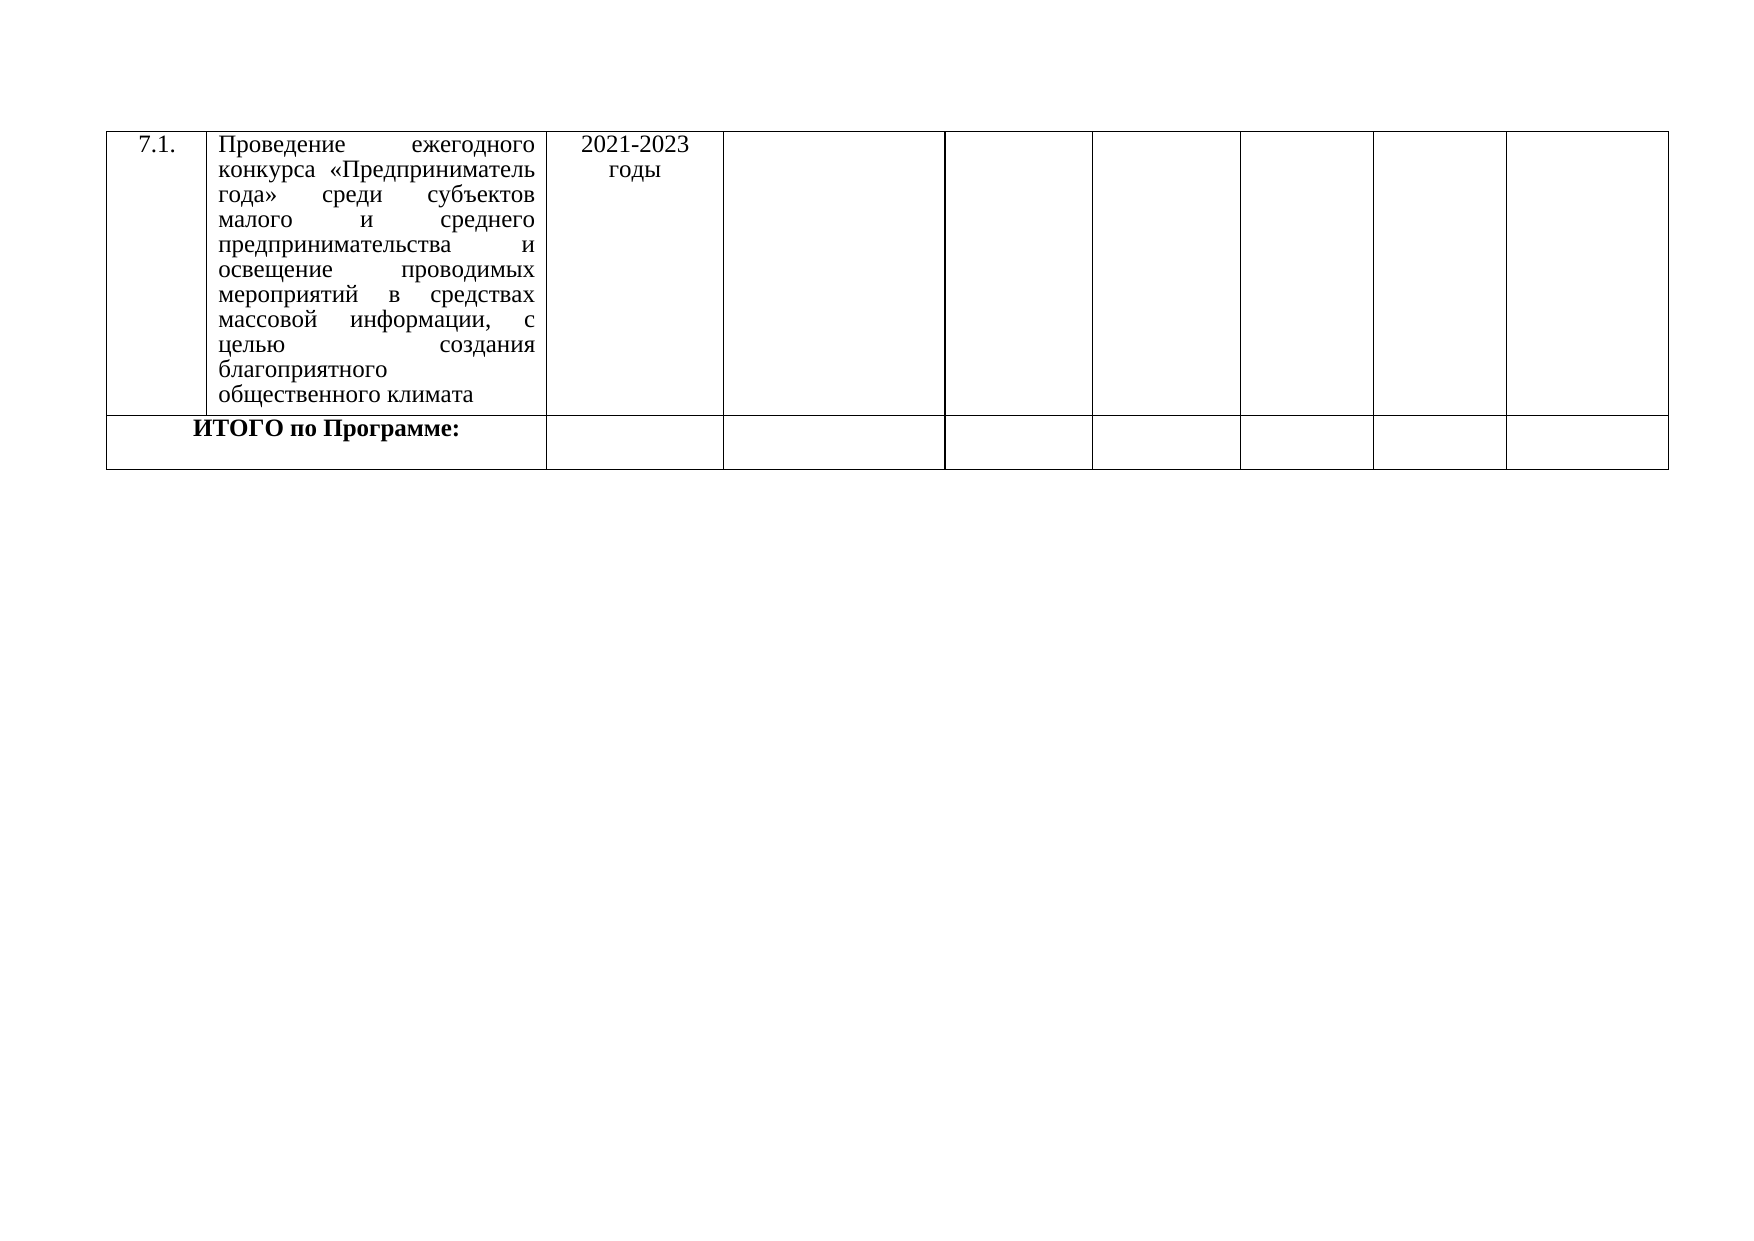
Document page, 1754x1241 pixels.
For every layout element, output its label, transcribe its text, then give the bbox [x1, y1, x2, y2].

table_cell Проведение ежегодного конкурса «Предприниматель года» среди субъектов малого и среднего предпринимательства и освещение проводимых мероприятий в средствах массовой информации, с целью создания благоприятного общественного климата [207, 132, 546, 415]
table_cell [1374, 132, 1506, 415]
table_cell [1241, 132, 1373, 415]
table_cell [1374, 416, 1506, 469]
table_cell 2021-2023 годы [547, 132, 723, 415]
table_cell [1507, 416, 1668, 469]
table_cell ИТОГО по Программе: [107, 416, 546, 469]
table_cell [1507, 132, 1668, 415]
table_cell [1093, 132, 1240, 415]
table_cell [1093, 416, 1240, 469]
table_cell [724, 132, 944, 415]
table_cell [724, 416, 944, 469]
table_cell [1241, 416, 1373, 469]
table_cell [946, 416, 1092, 469]
table_cell [946, 132, 1092, 415]
table_cell 7.1. [107, 132, 206, 415]
table_cell [547, 416, 723, 469]
